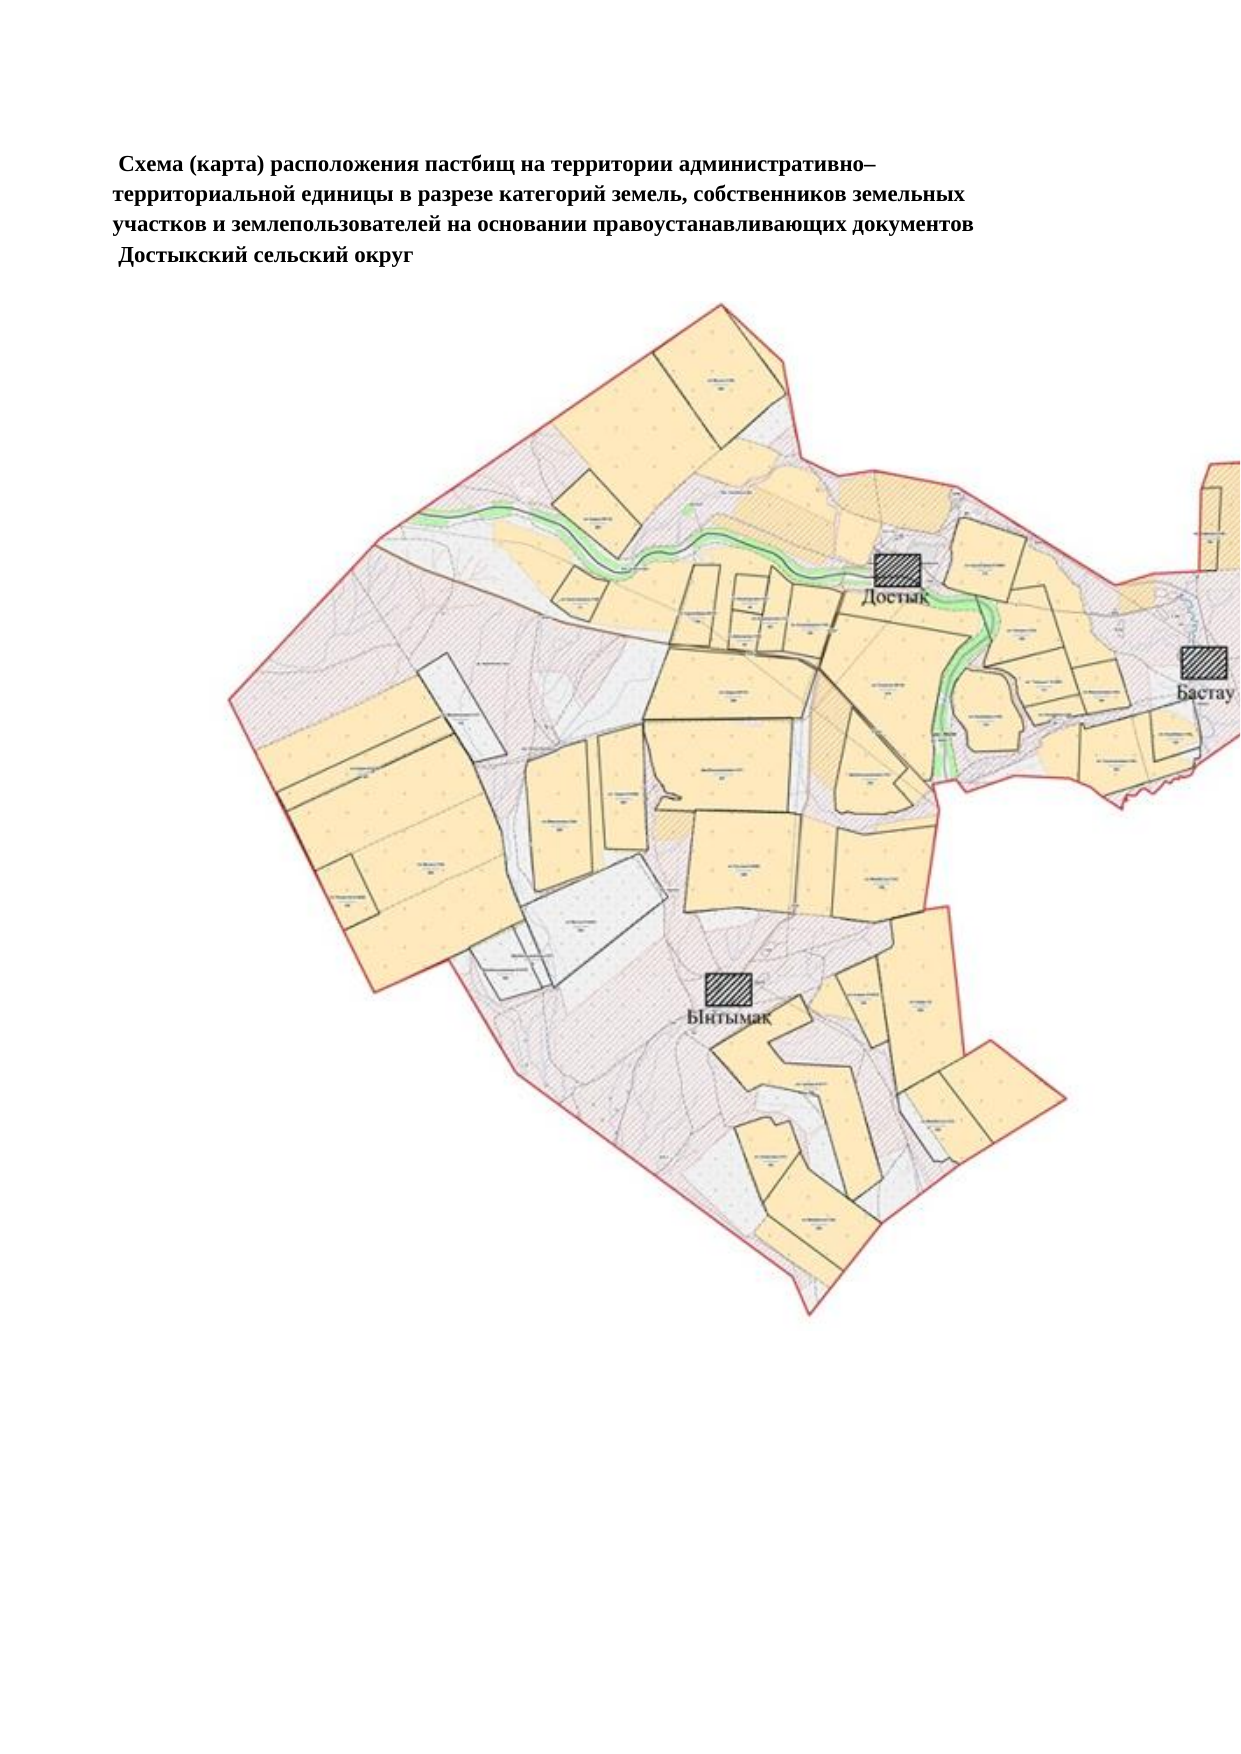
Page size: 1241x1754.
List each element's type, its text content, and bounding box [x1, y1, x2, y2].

text Достыкский сельский округ [112, 241, 1128, 267]
text Схема (карта) расположения пастбищ на территории административно– территориальной единицы в разрезе категорий земель, собственников земельных участков и землепользователей на основании правоустанавливающих документов [112, 150, 1128, 237]
picture [112, 301, 1241, 1331]
